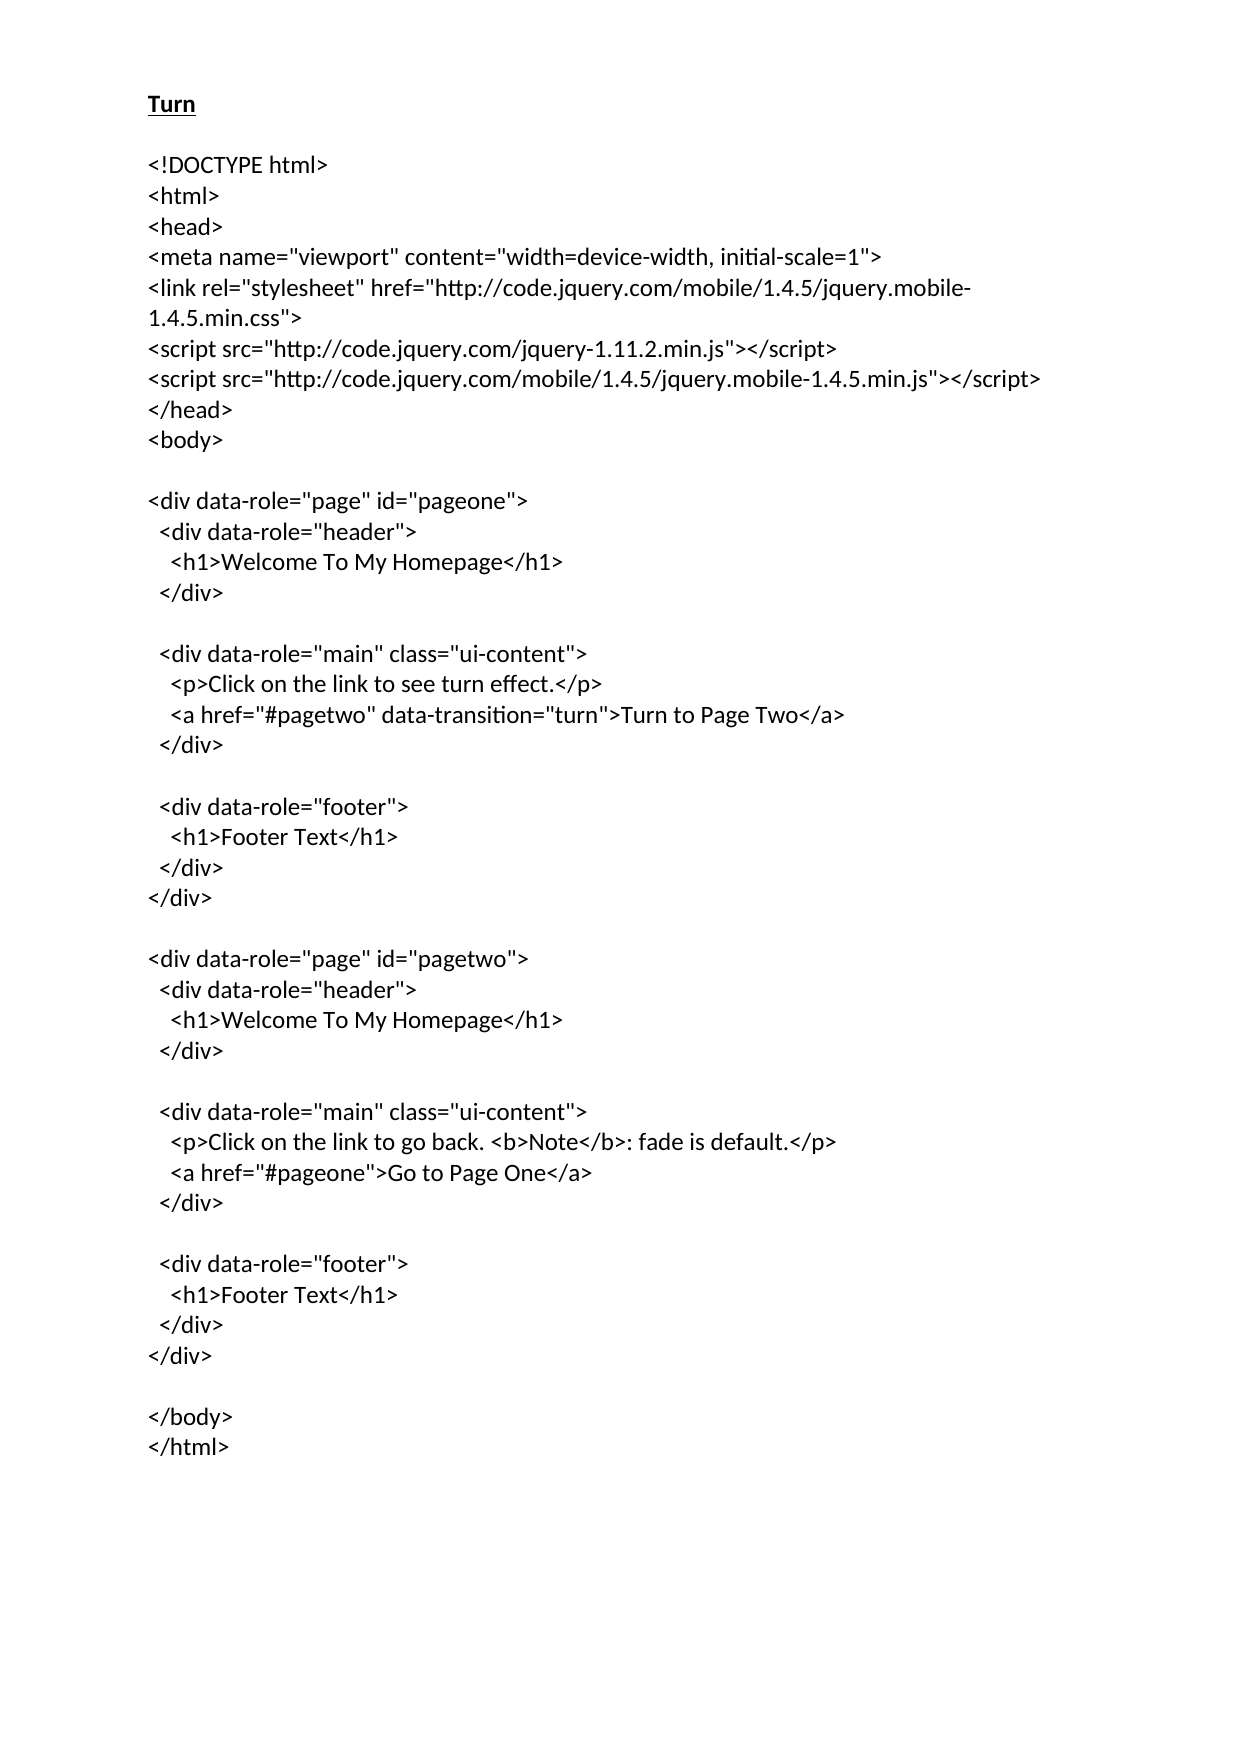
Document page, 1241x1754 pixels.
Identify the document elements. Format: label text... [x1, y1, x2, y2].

text </div> [148, 1309, 1093, 1340]
text <p>Click on the link to go back. <b>Note</b>: fade is default.</p> [148, 1126, 1093, 1157]
text <head> [148, 211, 1093, 241]
text </div> [148, 882, 1093, 913]
text <meta name="viewport" content="width=device-width, initial-scale=1"> [148, 241, 1093, 272]
text <div data-role="page" id="pagetwo"> [148, 943, 1093, 974]
text <h1>Footer Text</h1> [148, 821, 1093, 852]
text </div> [148, 1035, 1093, 1065]
text <div data-role="header"> [148, 516, 1093, 546]
text </div> [148, 729, 1093, 760]
text <link rel="stylesheet" href="http://code.jquery.com/mobile/1.4.5/jquery.mobile-1.4.5.min.css"> [148, 272, 1093, 333]
text <script src="http://code.jquery.com/mobile/1.4.5/jquery.mobile-1.4.5.min.js"></script> [148, 363, 1093, 394]
text <div data-role="footer"> [148, 1248, 1093, 1279]
text <h1>Welcome To My Homepage</h1> [148, 1004, 1093, 1035]
text <div data-role="main" class="ui-content"> [148, 1096, 1093, 1126]
text </div> [148, 577, 1093, 607]
text </div> [148, 1340, 1093, 1371]
text <div data-role="main" class="ui-content"> [148, 638, 1093, 668]
text Turn [148, 89, 1093, 119]
text </div> [148, 1187, 1093, 1218]
text </body> [148, 1401, 1093, 1432]
text <html> [148, 180, 1093, 211]
text <a href="#pageone">Go to Page One</a> [148, 1157, 1093, 1187]
text <div data-role="footer"> [148, 791, 1093, 821]
text </div> [148, 852, 1093, 882]
text <h1>Welcome To My Homepage</h1> [148, 546, 1093, 577]
text <div data-role="page" id="pageone"> [148, 485, 1093, 516]
text <p>Click on the link to see turn effect.</p> [148, 668, 1093, 699]
text <a href="#pagetwo" data-transition="turn">Turn to Page Two</a> [148, 699, 1093, 729]
text </html> [148, 1432, 1093, 1462]
text <body> [148, 424, 1093, 455]
text <!DOCTYPE html> [148, 150, 1093, 180]
text <h1>Footer Text</h1> [148, 1279, 1093, 1309]
text <div data-role="header"> [148, 974, 1093, 1004]
text </head> [148, 394, 1093, 424]
text <script src="http://code.jquery.com/jquery-1.11.2.min.js"></script> [148, 333, 1093, 363]
